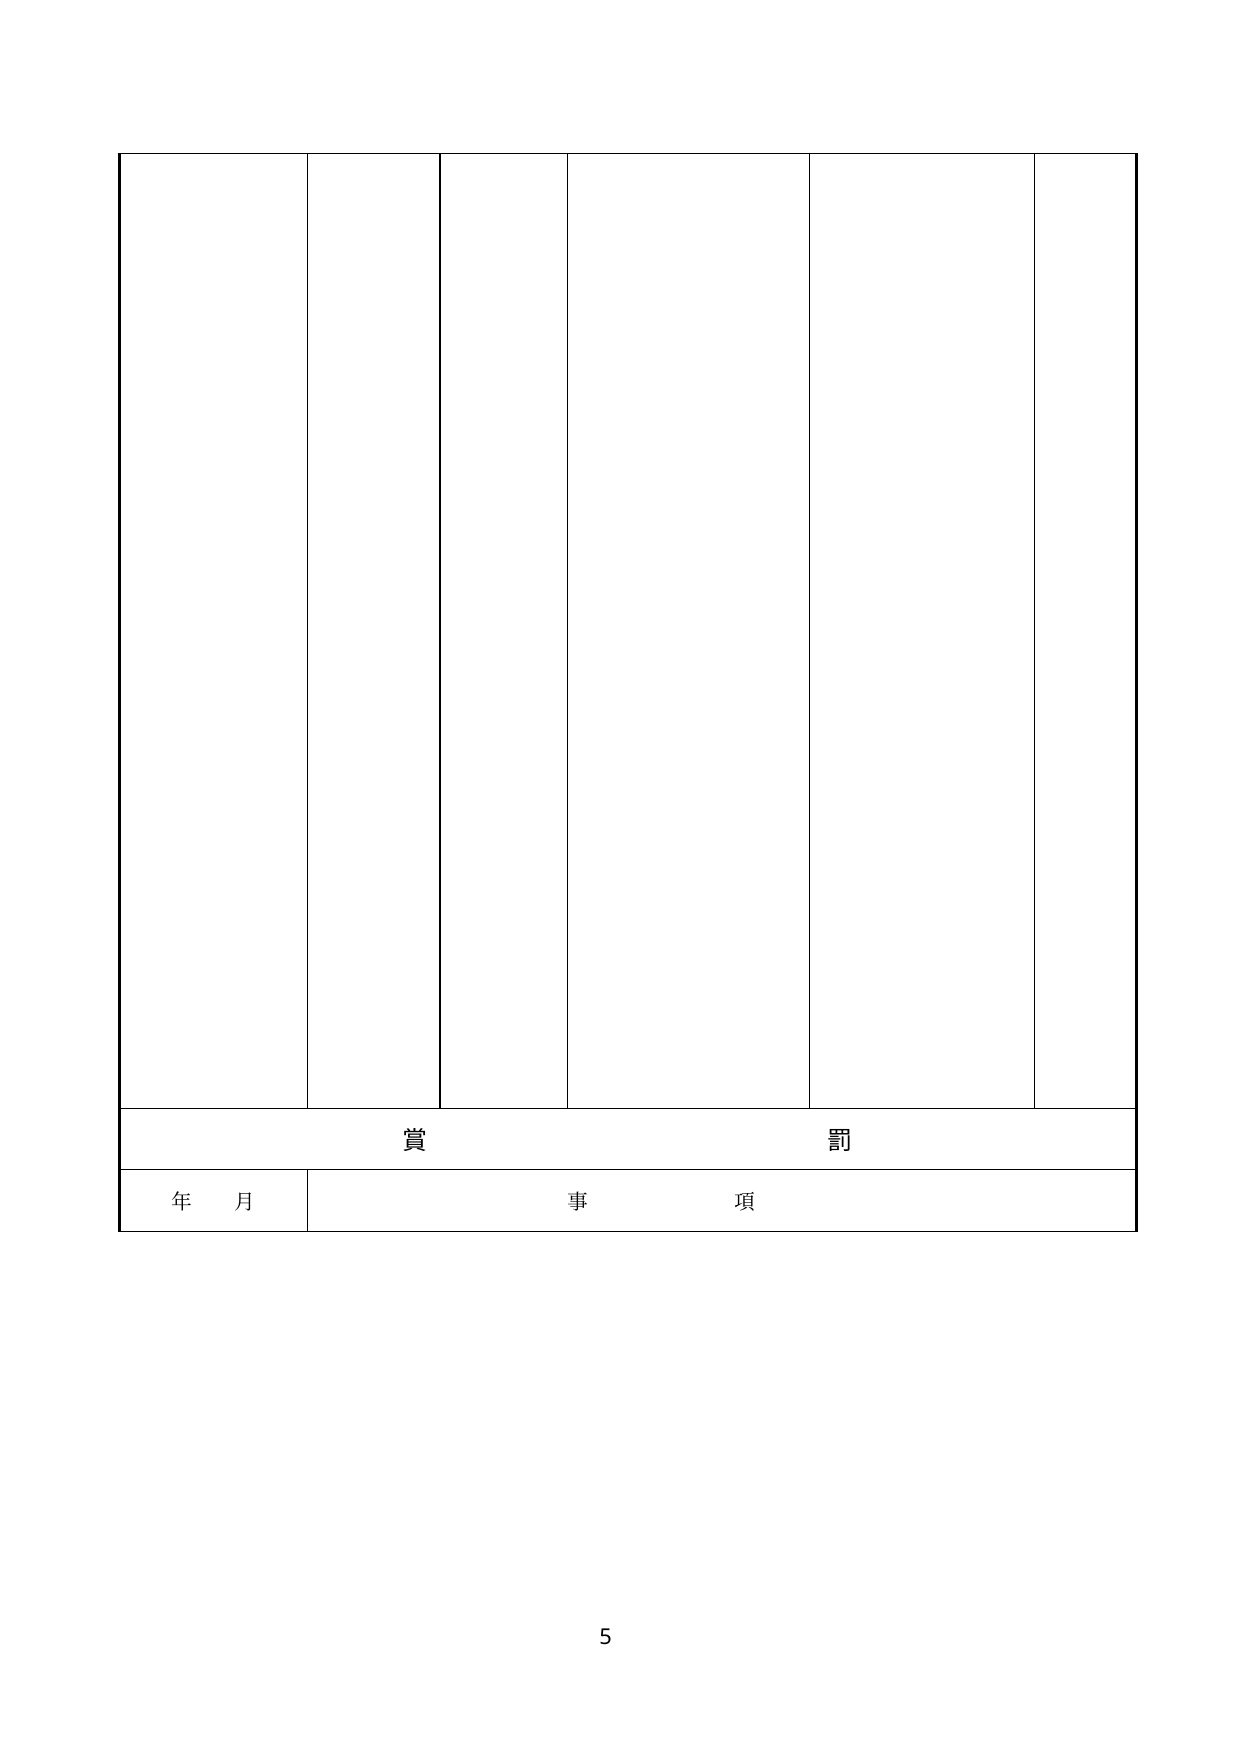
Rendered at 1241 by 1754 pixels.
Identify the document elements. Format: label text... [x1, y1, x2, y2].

table_cell [568, 154, 809, 1107]
table_cell 年 月 [121, 1170, 307, 1231]
table_cell [308, 154, 439, 1107]
table_cell [441, 154, 567, 1107]
table_cell [810, 154, 1034, 1107]
table_cell [121, 154, 307, 1107]
table_cell [1035, 154, 1135, 1107]
table_cell 賞 罰 [121, 1109, 1135, 1169]
table_cell 事 項 [308, 1170, 1135, 1231]
